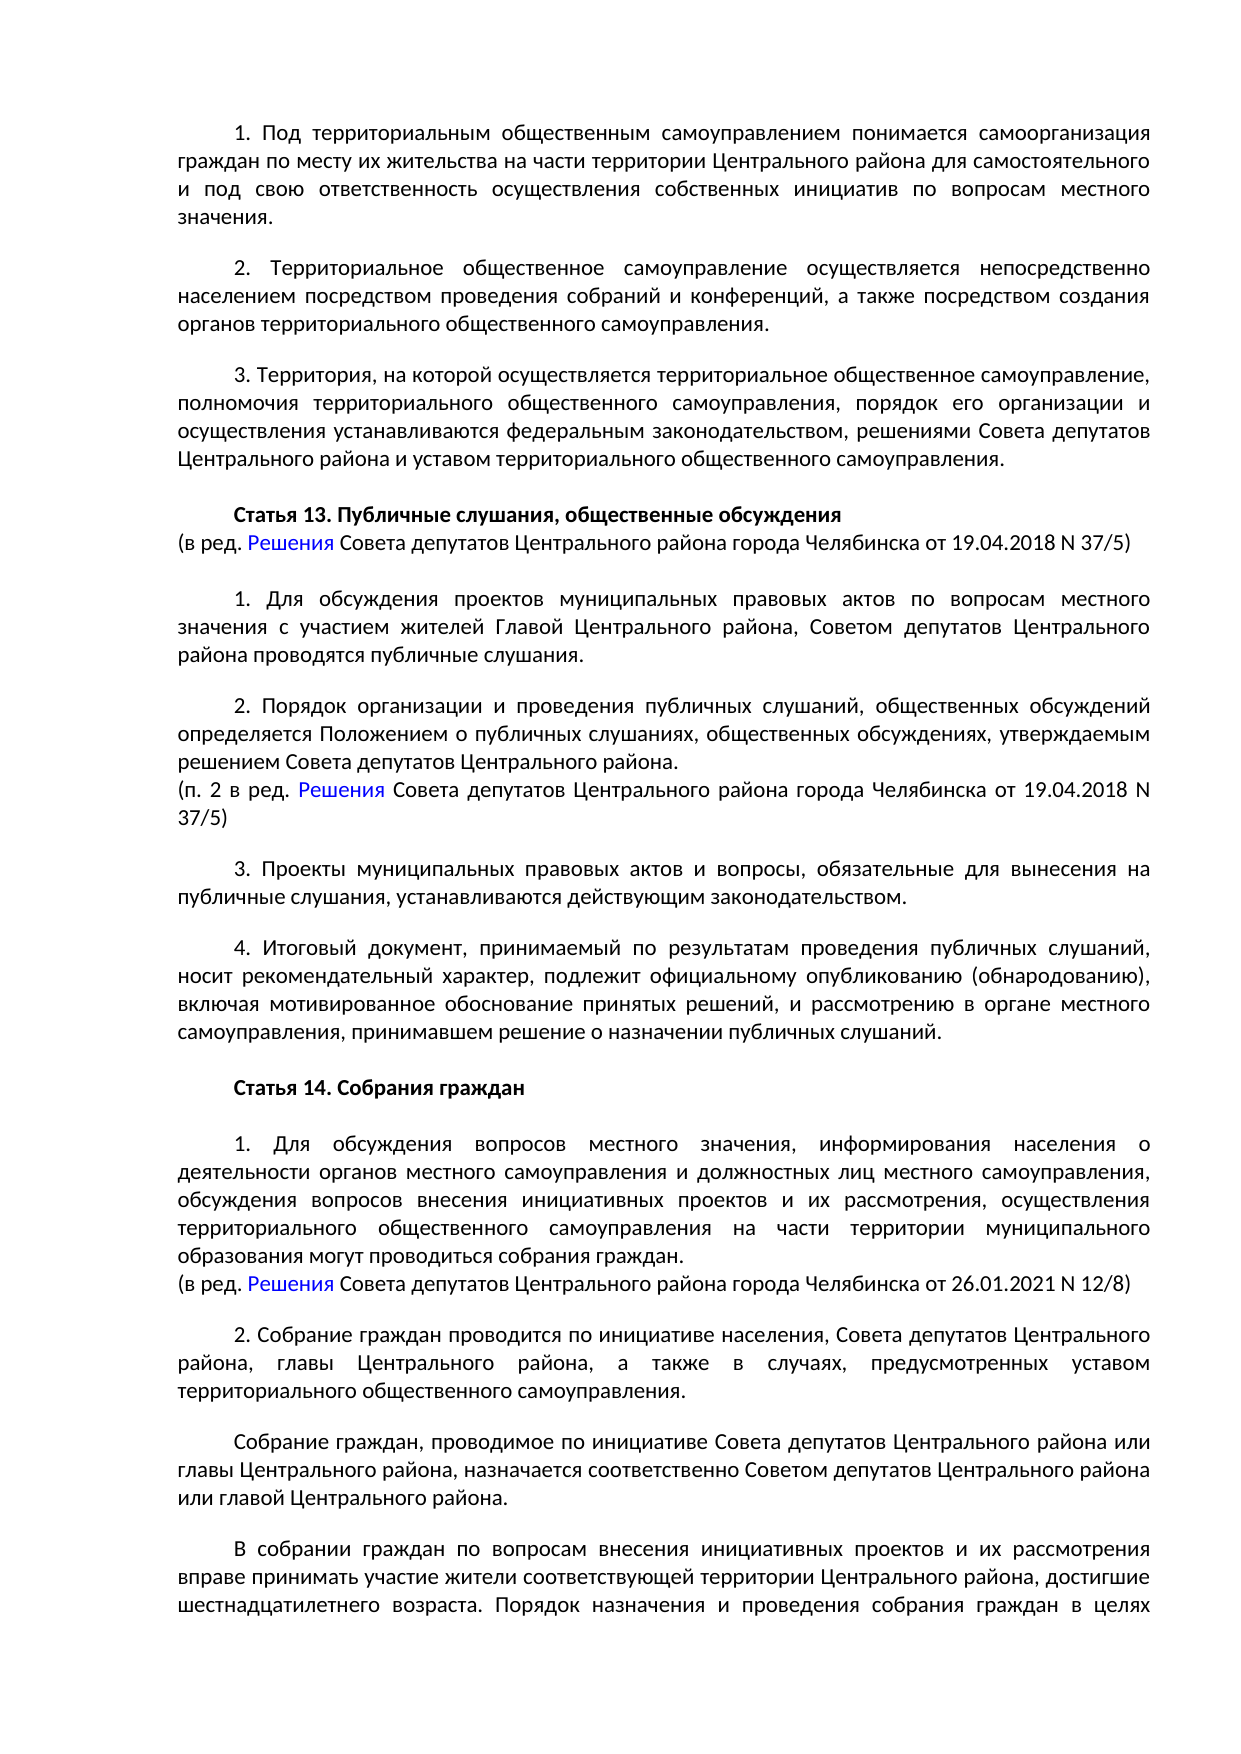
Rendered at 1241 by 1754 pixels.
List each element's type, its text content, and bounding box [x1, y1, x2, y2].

text 1. Под территориальным общественным самоуправлением понимается самоорганизация граждан по месту их жительства на части территории Центрального района для самостоятельного и под свою ответственность осуществления собственных инициатив по вопросам местного значения. [177, 118, 1152, 230]
text (в ред. Решения Совета депутатов Центрального района города Челябинска от 19.04.2018 N 37/5) [177, 528, 1152, 556]
text (в ред. Решения Совета депутатов Центрального района города Челябинска от 26.01.2021 N 12/8) [177, 1269, 1152, 1297]
text 1. Для обсуждения проектов муниципальных правовых актов по вопросам местного значения с участием жителей Главой Центрального района, Советом депутатов Центрального района проводятся публичные слушания. [177, 584, 1152, 668]
title Статья 14. Собрания граждан [177, 1073, 1152, 1101]
title Статья 13. Публичные слушания, общественные обсуждения [177, 500, 1152, 528]
text Собрание граждан, проводимое по инициативе Совета депутатов Центрального района или главы Центрального района, назначается соответственно Советом депутатов Центрального района или главой Центрального района. [177, 1427, 1152, 1511]
text 2. Территориальное общественное самоуправление осуществляется непосредственно населением посредством проведения собраний и конференций, а также посредством создания органов территориального общественного самоуправления. [177, 253, 1152, 337]
text 4. Итоговый документ, принимаемый по результатам проведения публичных слушаний, носит рекомендательный характер, подлежит официальному опубликованию (обнародованию), включая мотивированное обоснование принятых решений, и рассмотрению в органе местного самоуправления, принимавшем решение о назначении публичных слушаний. [177, 933, 1152, 1045]
text (п. 2 в ред. Решения Совета депутатов Центрального района города Челябинска от 19.04.2018 N 37/5) [177, 775, 1152, 831]
text 1. Для обсуждения вопросов местного значения, информирования населения о деятельности органов местного самоуправления и должностных лиц местного самоуправления, обсуждения вопросов внесения инициативных проектов и их рассмотрения, осуществления территориального общественного самоуправления на части территории муниципального образования могут проводиться собрания граждан. [177, 1129, 1152, 1269]
text 3. Территория, на которой осуществляется территориальное общественное самоуправление, полномочия территориального общественного самоуправления, порядок его организации и осуществления устанавливаются федеральным законодательством, решениями Совета депутатов Центрального района и уставом территориального общественного самоуправления. [177, 360, 1152, 472]
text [177, 1534, 1152, 1618]
text 3. Проекты муниципальных правовых актов и вопросы, обязательные для вынесения на публичные слушания, устанавливаются действующим законодательством. [177, 854, 1152, 910]
text 2. Собрание граждан проводится по инициативе населения, Совета депутатов Центрального района, главы Центрального района, а также в случаях, предусмотренных уставом территориального общественного самоуправления. [177, 1320, 1152, 1404]
text 2. Порядок организации и проведения публичных слушаний, общественных обсуждений определяется Положением о публичных слушаниях, общественных обсуждениях, утверждаемым решением Совета депутатов Центрального района. [177, 691, 1152, 775]
